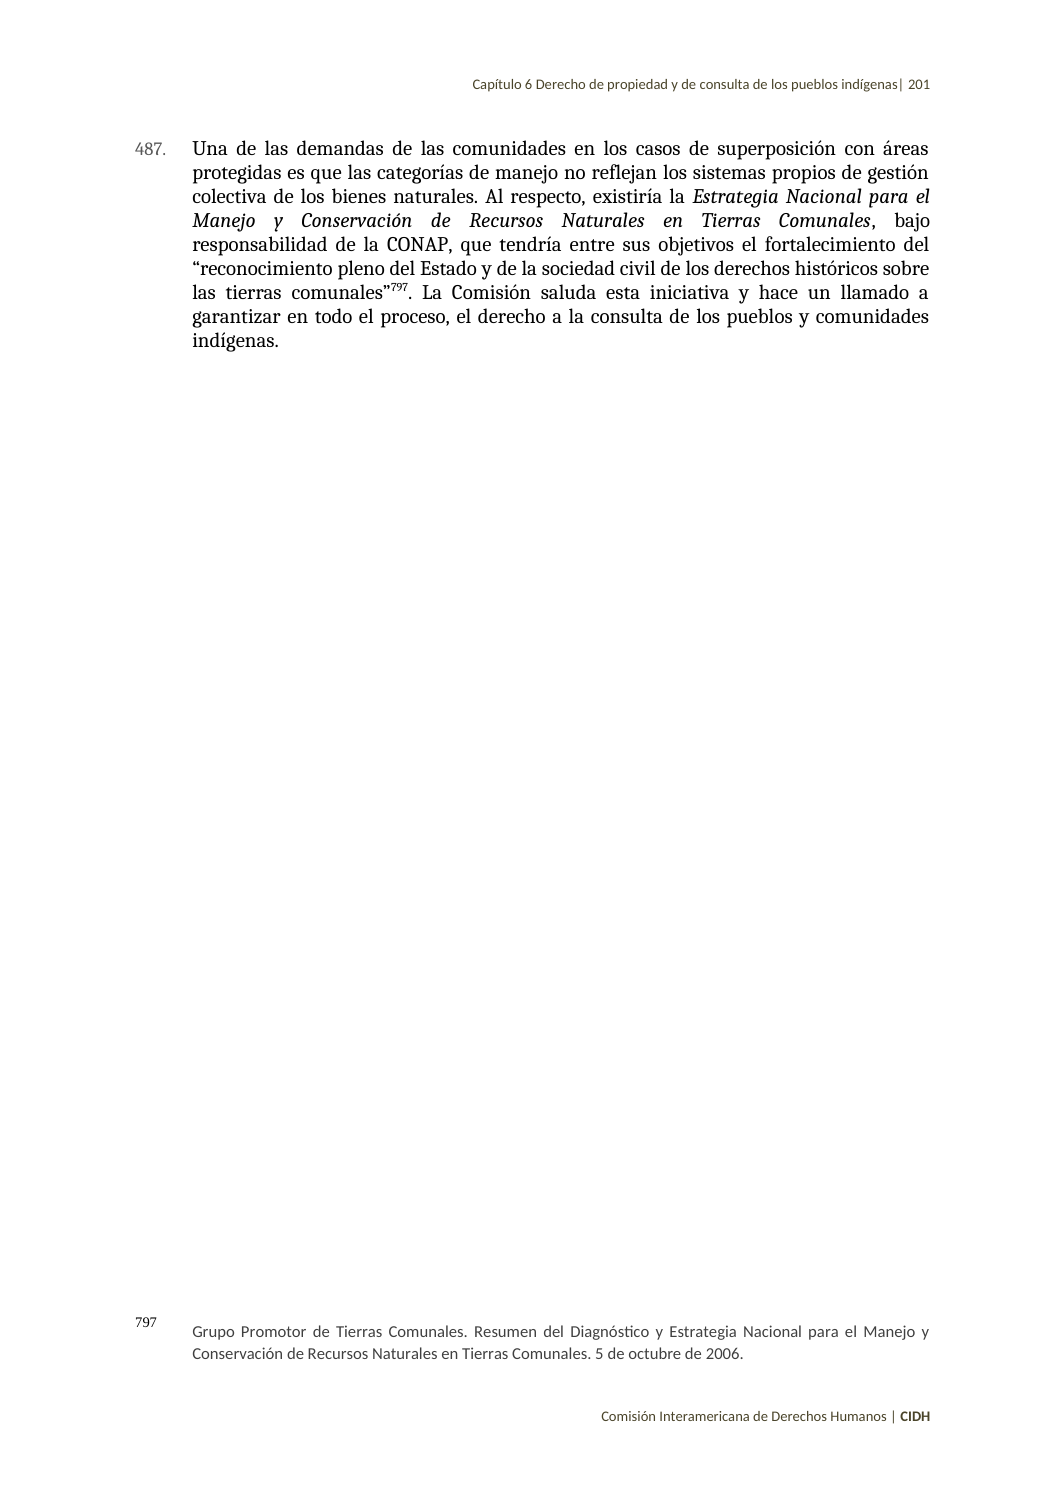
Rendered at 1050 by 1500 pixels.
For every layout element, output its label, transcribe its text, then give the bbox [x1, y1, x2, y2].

text Una de las demandas de las comunidades en los casos de superposición con áreas protegidas es que las categorías de manejo no reflejan los sistemas propios de gestión colectiva de los bienes naturales. Al respecto, existiría la Estrategia Nacional para el Manejo y Conservación de Recursos Naturales en Tierras Comunales, bajo responsabilidad de la CONAP, que tendría entre sus objetivos el fortalecimiento del “reconocimiento pleno del Estado y de la sociedad civil de los derechos históricos sobre las tierras comunales”. La Comisión saluda esta iniciativa y hace un llamado a garantizar en todo el proceso, el derecho a la consulta de los pueblos y comunidades indígenas. [135, 137, 930, 352]
